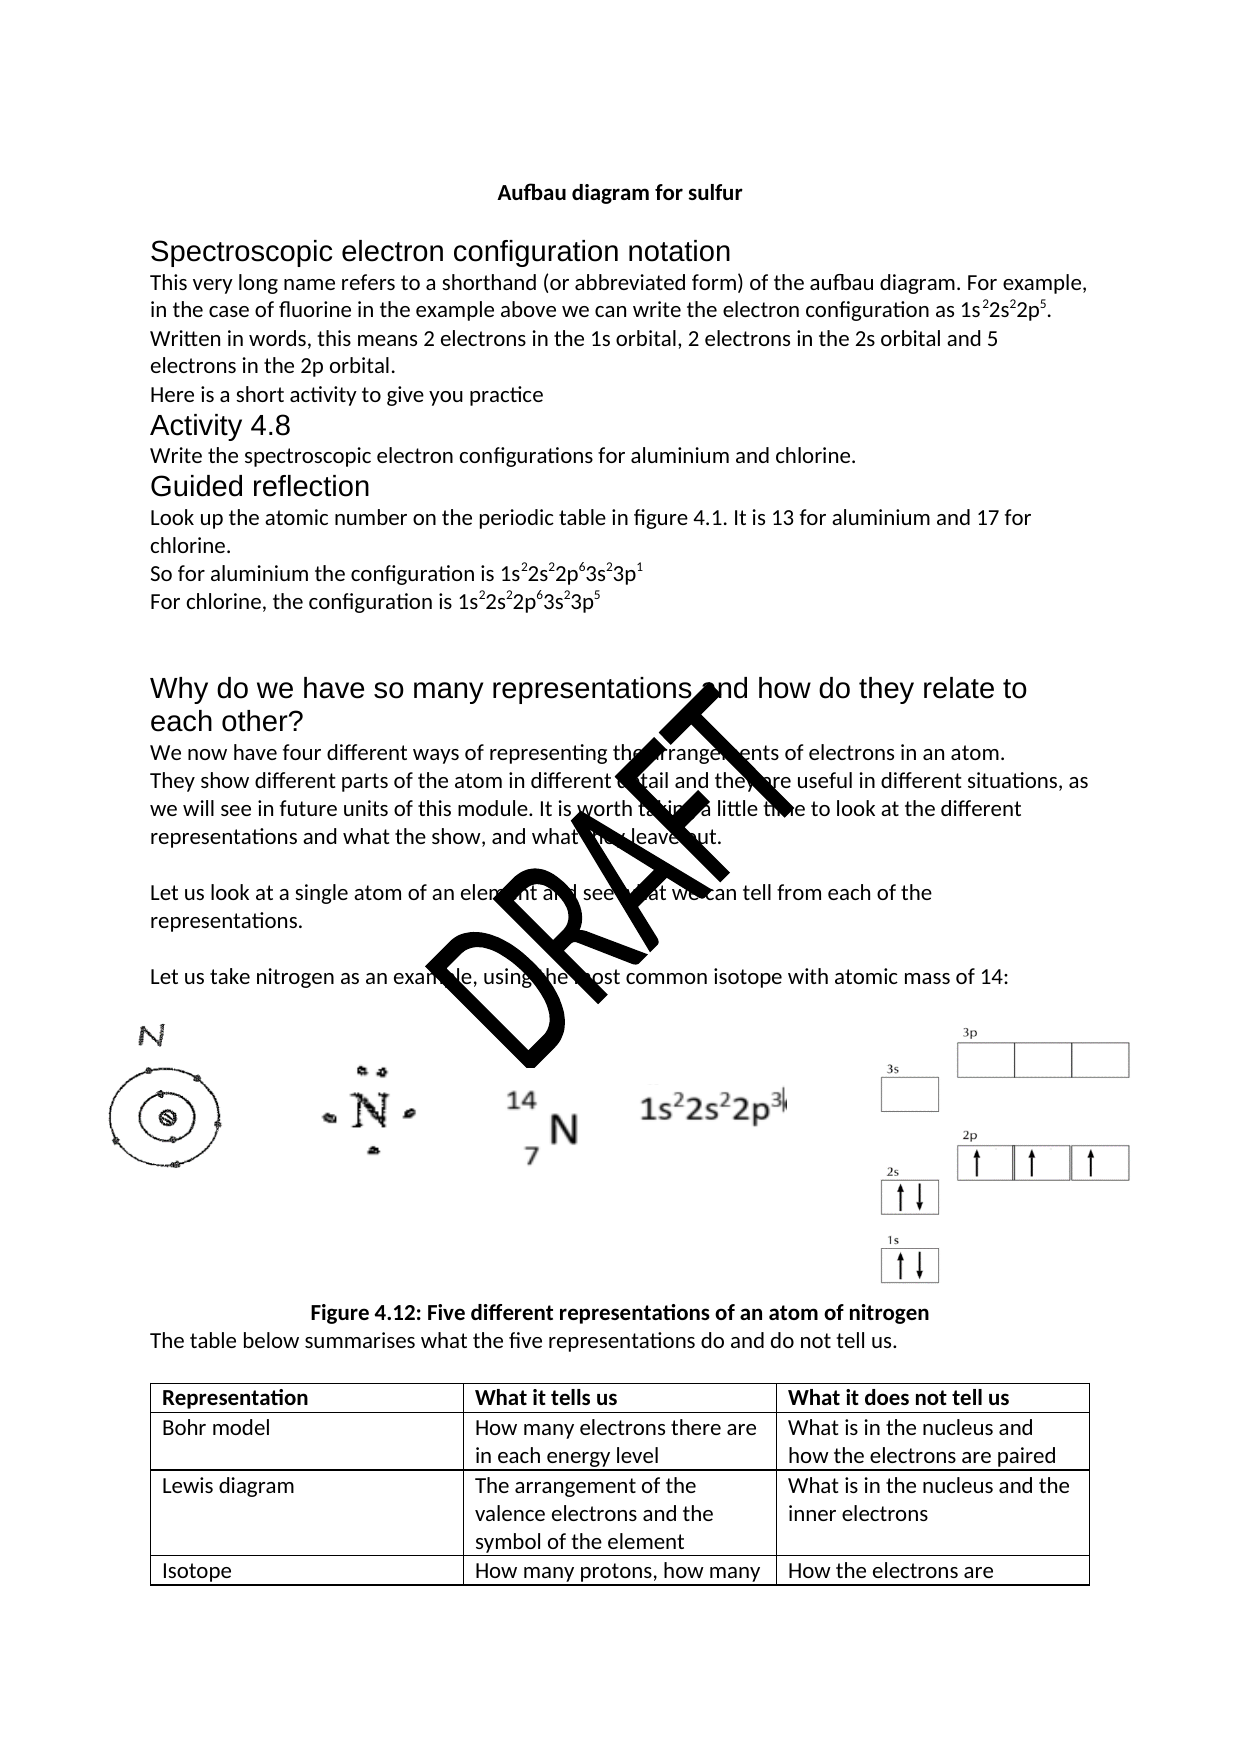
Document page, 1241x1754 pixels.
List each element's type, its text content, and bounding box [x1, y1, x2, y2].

text They show different parts of the atom in different detail and they are useful in different situations, as we will see in future units of this module. It is worth taking a little time to look at the different representations and what the show, and what they leave out. [150, 766, 1090, 850]
text Look up the atomic number on the periodic table in figure 4.1. It is 13 for aluminium and 17 for chlorine. [150, 503, 1090, 559]
text Spectroscopic electron conﬁguration notation [150, 234, 1090, 268]
text For chlorine, the configuration is 1s22s22p63s23p5 [150, 587, 1090, 615]
picture [637, 1084, 787, 1133]
picture [95, 1018, 233, 1175]
text Figure 4.12: Five different representations of an atom of nitrogen [150, 1298, 1090, 1326]
table_header What it does not tell us [777, 1384, 1089, 1412]
table_cell Lewis diagram [151, 1471, 463, 1555]
text Write the spectroscopic electron conﬁgurations for aluminium and chlorine. [150, 441, 1090, 469]
text Written in words, this means 2 electrons in the 1s orbital, 2 electrons in the 2s orbital and 5 electrons in the 2p orbital. [150, 324, 1090, 380]
table_cell What is in the nucleus and the inner electrons [777, 1471, 1089, 1555]
table_cell How many electrons there are in each energy level [464, 1413, 776, 1469]
text Guided reflection [150, 469, 1090, 503]
text The table below summarises what the five representations do and do not tell us. [150, 1326, 1090, 1354]
table_cell What is in the nucleus and how the electrons are paired [777, 1413, 1089, 1469]
text So for aluminium the configuration is 1s22s22p63s23p1 [150, 559, 1090, 587]
table_cell Bohr model [151, 1413, 463, 1469]
text Here is a short activity to give you practice [150, 380, 1090, 408]
text We now have four different ways of representing the arrangements of electrons in an atom. [150, 738, 1090, 766]
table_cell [464, 1556, 776, 1584]
table_cell Isotope [151, 1556, 463, 1584]
picture [288, 1030, 442, 1180]
picture [484, 1068, 596, 1173]
table_header Representation [151, 1384, 463, 1412]
text Aufbau diagram for sulfur [150, 178, 1090, 206]
text Let us look at a single atom of an element and see what we can tell from each of the representations. [150, 878, 1090, 934]
picture [865, 1018, 1146, 1286]
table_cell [777, 1556, 1089, 1584]
text Activity 4.8 [150, 408, 1090, 441]
text This very long name refers to a shorthand (or abbreviated form) of the aufbau diagram. For example, in the case of fluorine in the example above we can write the electron configuration as 1s22s22p5. [150, 268, 1090, 324]
text Why do we have so many representations and how do they relate to each other? [150, 671, 1090, 738]
table_cell The arrangement of the valence electrons and the symbol of the element [464, 1471, 776, 1555]
table_header What it tells us [464, 1384, 776, 1412]
text Let us take nitrogen as an example, using the most common isotope with atomic mass of 14: [150, 962, 1090, 990]
